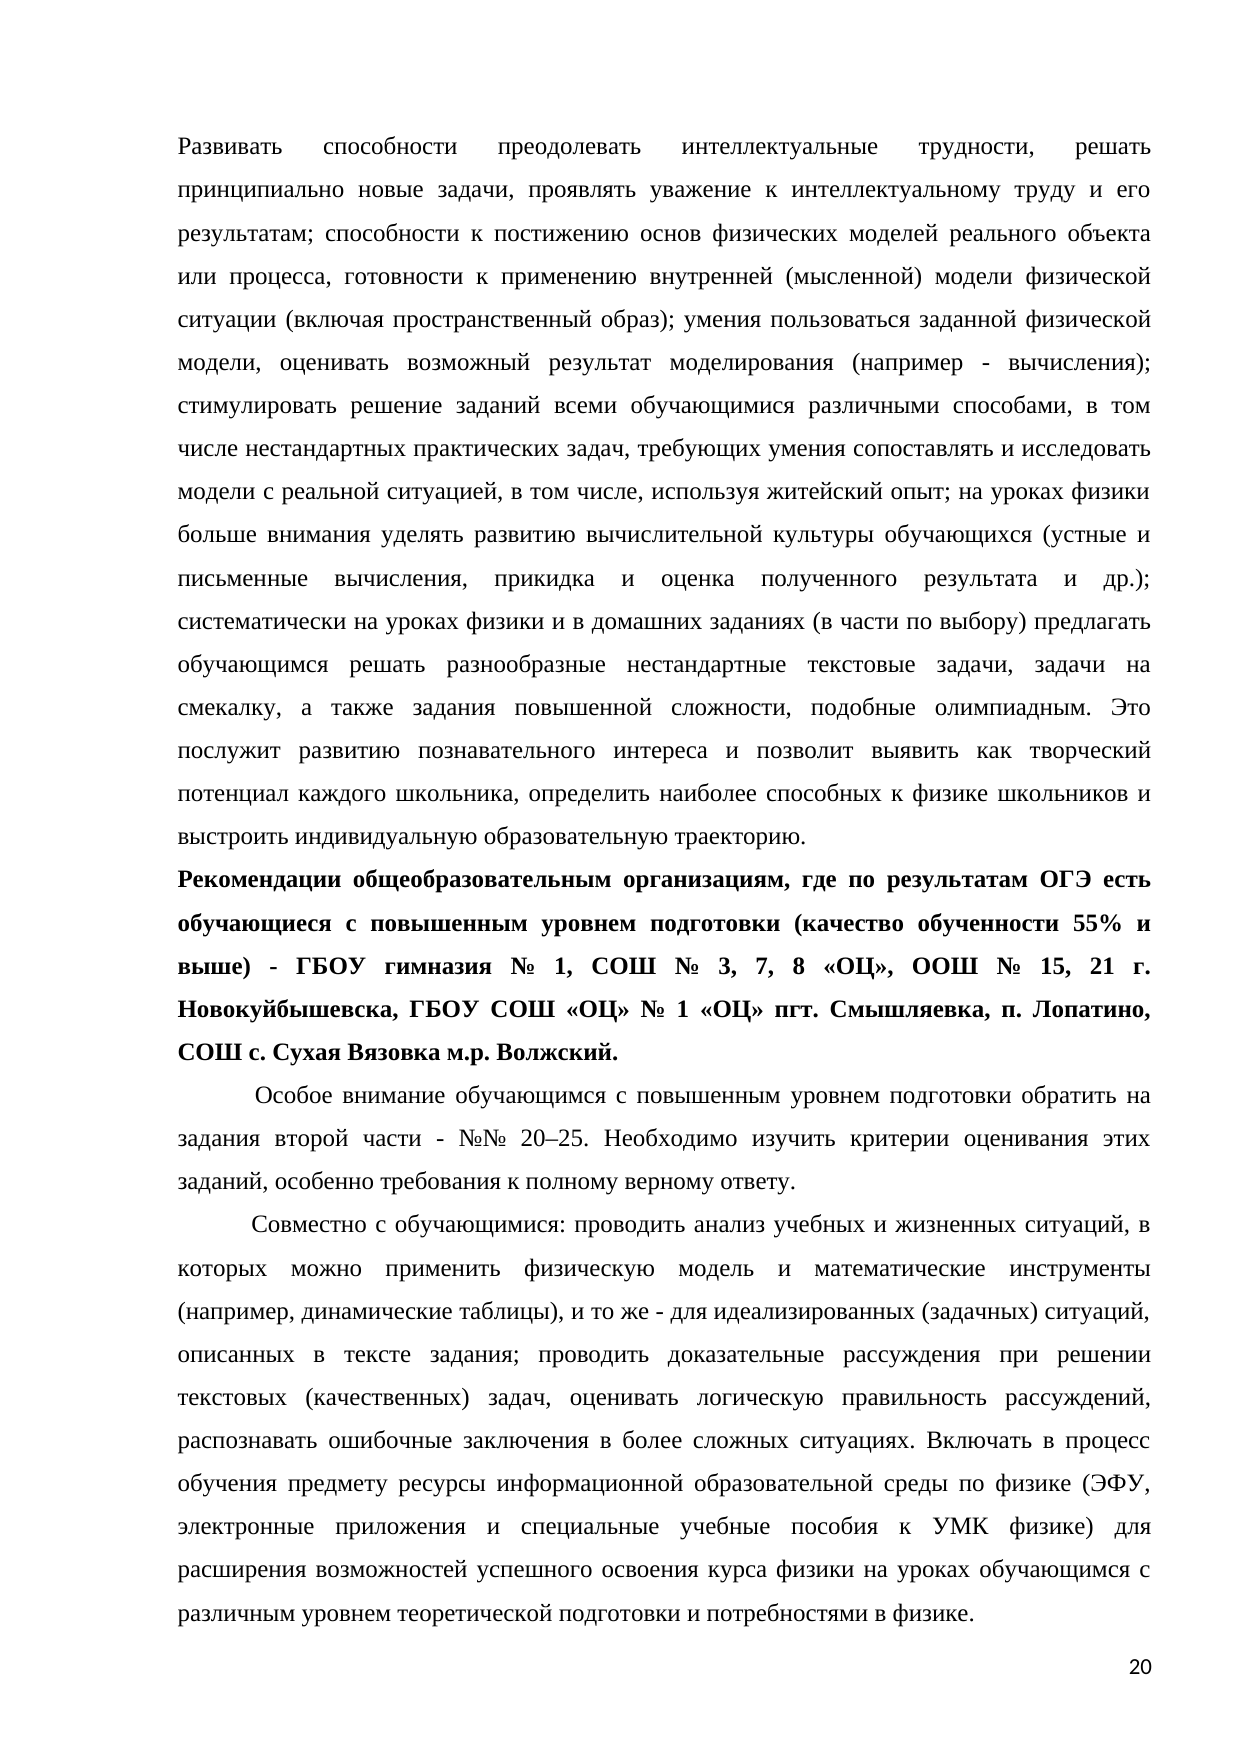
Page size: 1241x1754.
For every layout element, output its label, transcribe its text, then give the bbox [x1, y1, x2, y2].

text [177, 131, 1152, 850]
text Совместно с обучающимися: проводить анализ учебных и жизненных ситуаций, в которых можно применить физическую модель и математические инструменты (например, динамические таблицы), и то же - для идеализированных (задачных) ситуаций, описанных в тексте задания; проводить доказательные рассуждения при решении текстовых (качественных) задач, оценивать логическую правильность рассуждений, распознавать ошибочные заключения в более сложных ситуациях. Включать в процесс обучения предмету ресурсы информационной образовательной среды по физике (ЭФУ, электронные приложения и специальные учебные пособия к УМК физике) для расширения возможностей успешного освоения курса физики на уроках обучающимся с различным уровнем теоретической подготовки и потребностями в физике. [177, 1209, 1152, 1626]
text Особое внимание обучающимся с повышенным уровнем подготовки обратить на задания второй части - №№ 20–25. Необходимо изучить критерии оценивания этих заданий, особенно требования к полному верному ответу. [177, 1080, 1152, 1195]
text Рекомендации общеобразовательным организациям, где по результатам ОГЭ есть обучающиеся с повышенным уровнем подготовки (качество обученности 55% и выше) - ГБОУ гимназия № 1, СОШ № 3, 7, 8 «ОЦ», ООШ № 15, 21 г. Новокуйбышевска, ГБОУ СОШ «ОЦ» № 1 «ОЦ» пгт. Смышляевка, п. Лопатино, СОШ с. Сухая Вязовка м.р. Волжский. [177, 864, 1152, 1066]
